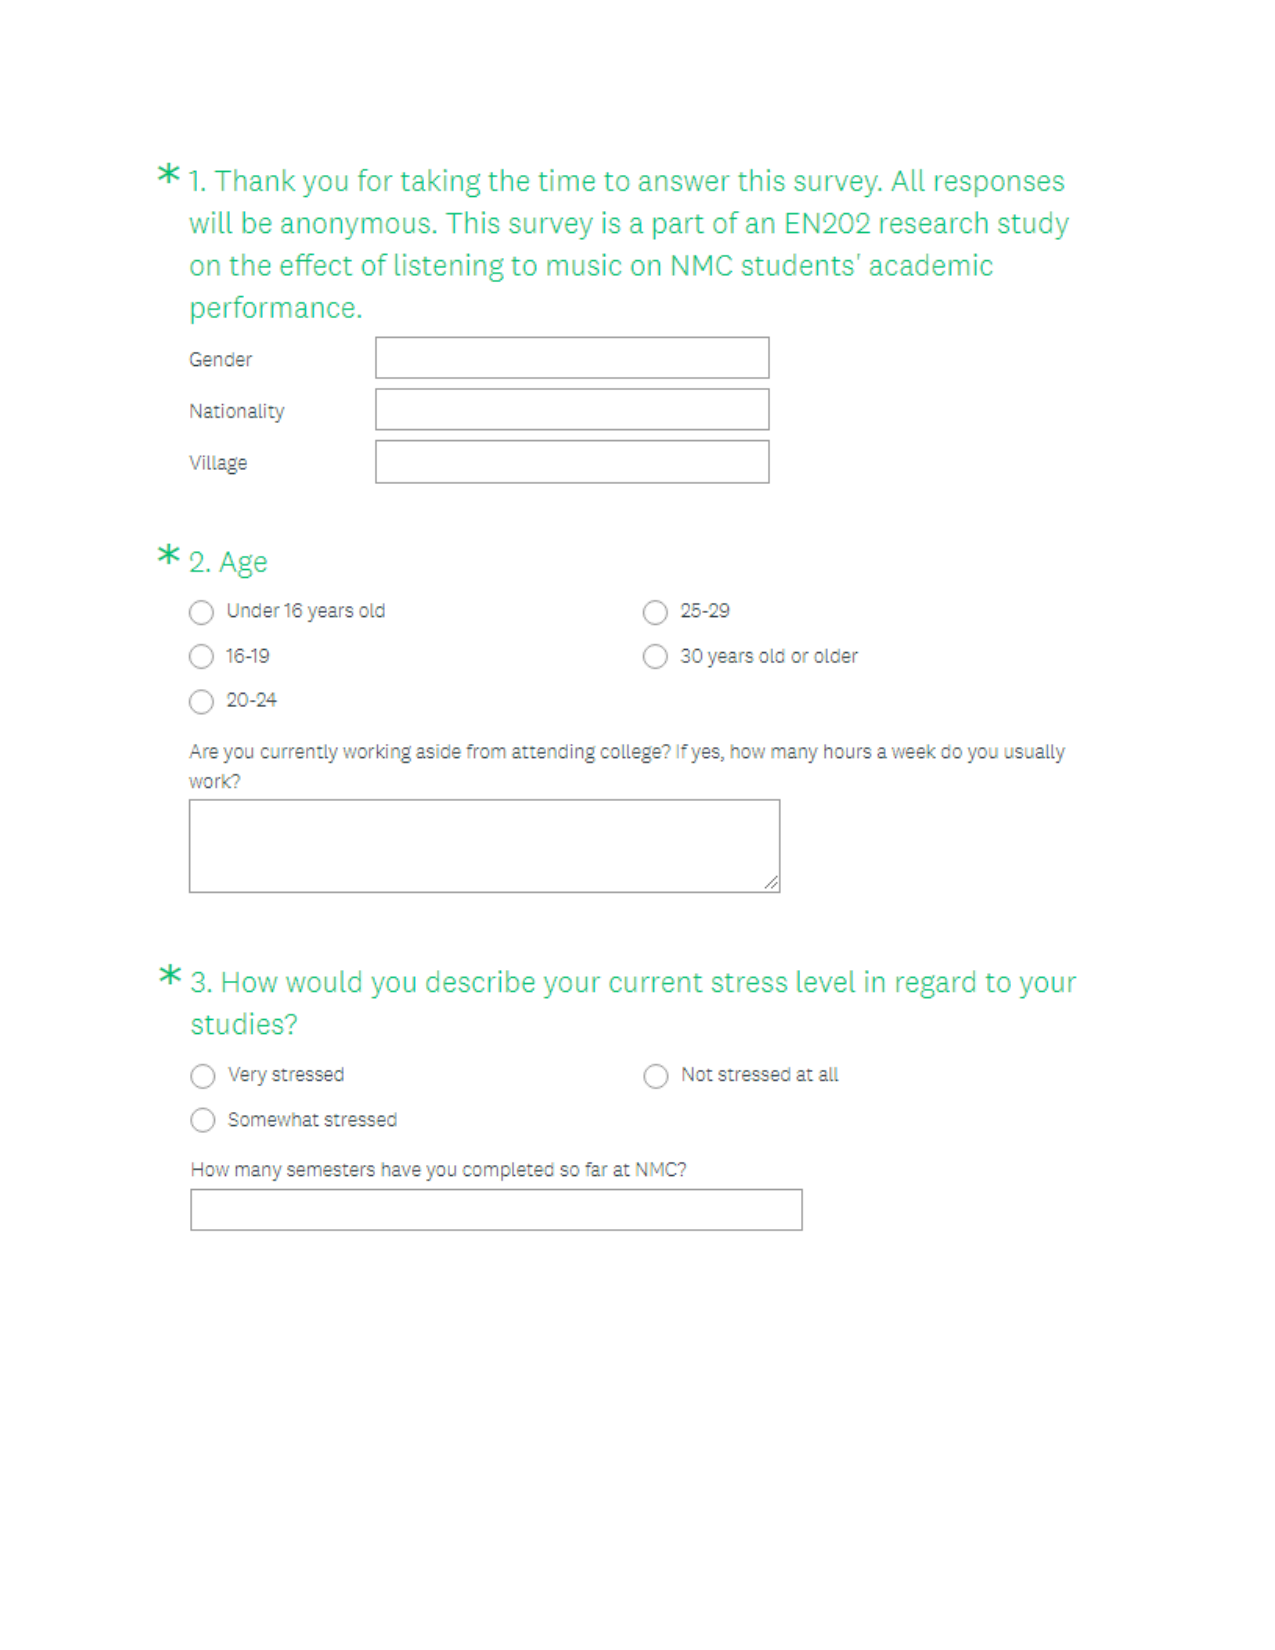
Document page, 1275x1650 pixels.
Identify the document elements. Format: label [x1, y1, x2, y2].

picture [150, 533, 1083, 931]
picture [150, 956, 1086, 1253]
picture [150, 150, 1077, 509]
